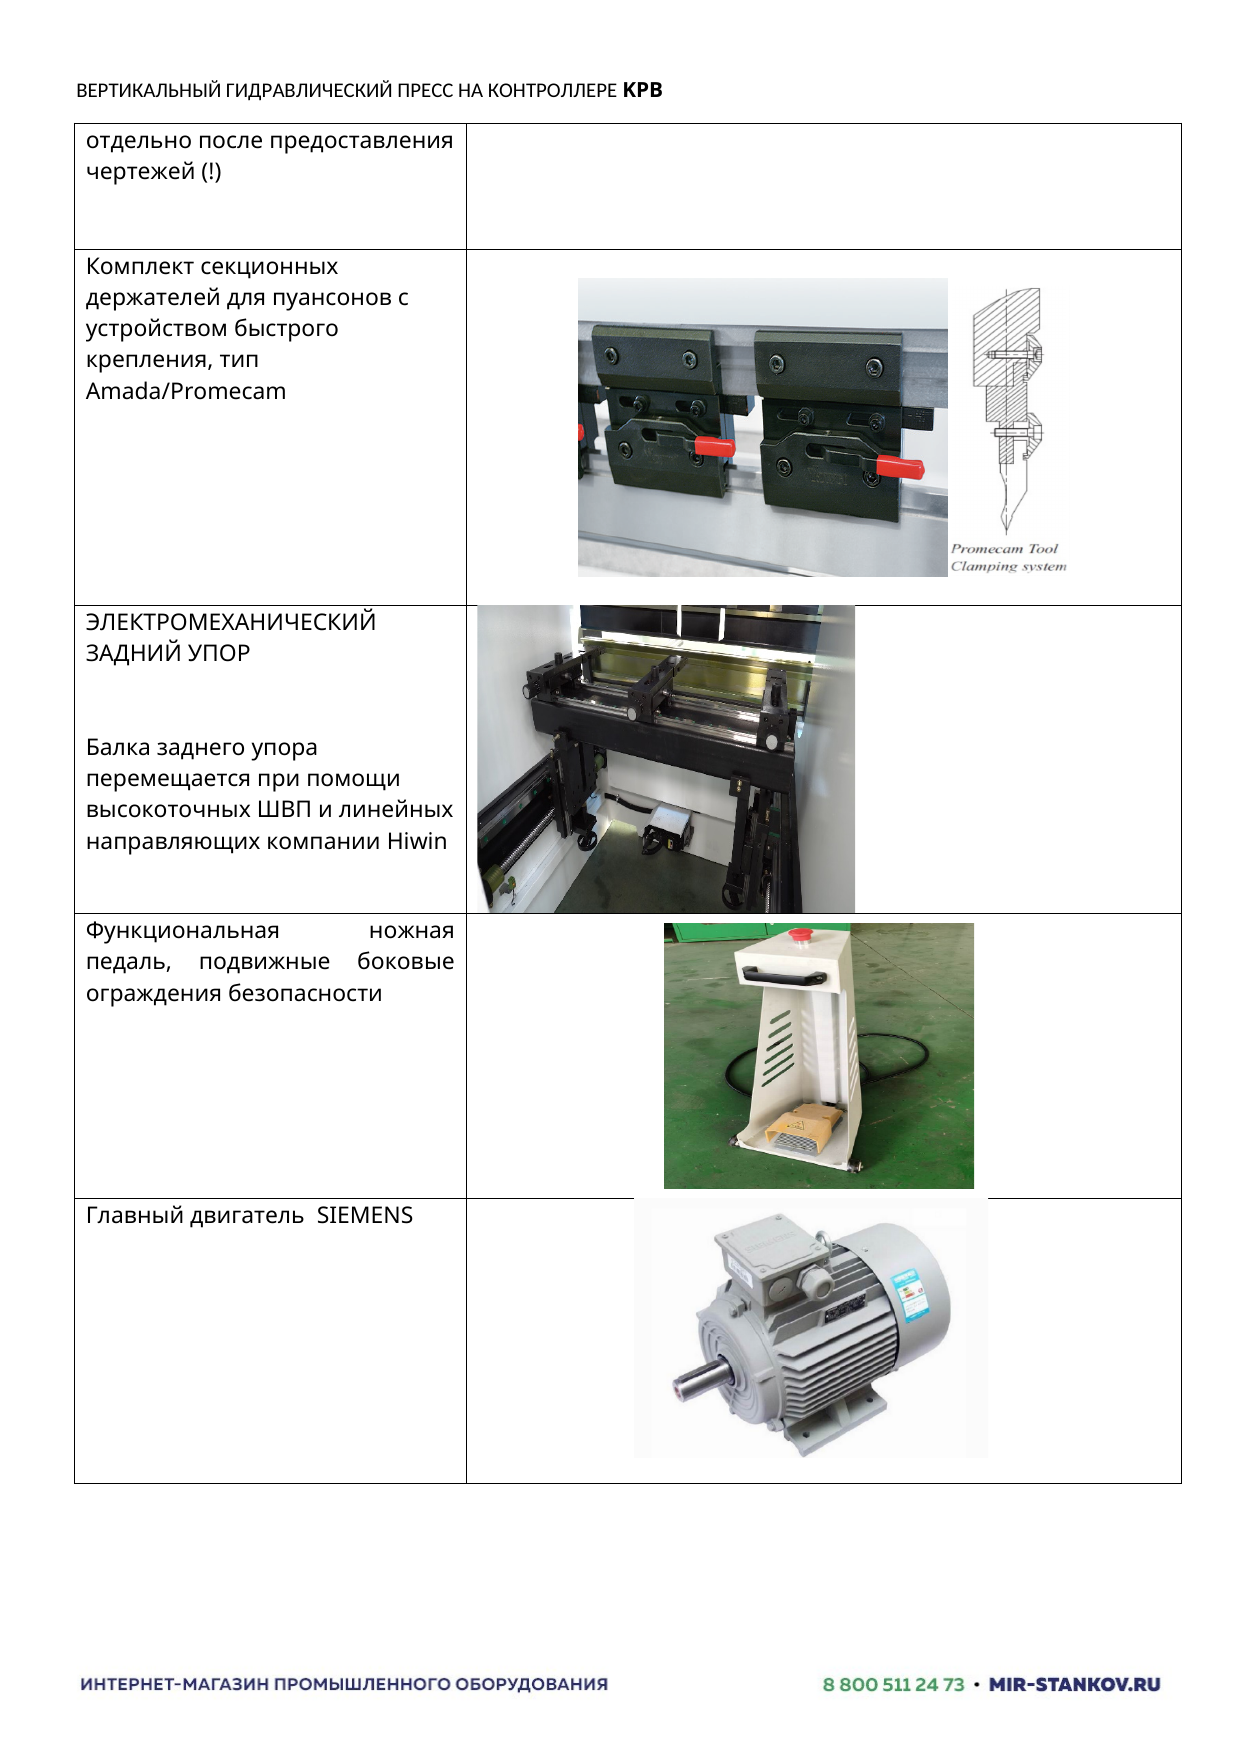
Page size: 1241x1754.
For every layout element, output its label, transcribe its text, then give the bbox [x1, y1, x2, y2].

table_cell [467, 124, 1181, 248]
table_cell ЭЛЕКТРОМЕХАНИЧЕСКИЙ ЗАДНИЙ УПОР Балка заднего упора перемещается при помощи высокоточных ШВП и линейных направляющих компании Hiwin [75, 606, 466, 913]
picture [634, 1198, 989, 1458]
table_cell [856, 606, 1181, 913]
table_cell Комплект секционных держателей для пуансонов с устройством быстрого крепления, тип Amada/Promecam [75, 250, 466, 605]
picture [664, 923, 975, 1189]
picture [954, 288, 1064, 570]
table_cell [467, 914, 1181, 1198]
table_cell Главный двигатель SIEMENS [75, 1199, 466, 1483]
picture [0, 1618, 1241, 1750]
table_cell [467, 250, 1181, 605]
picture [477, 605, 856, 913]
table_cell [467, 1199, 1181, 1483]
table_cell Функциональная ножная педаль, подвижные боковые ограждения безопасности [75, 914, 466, 1198]
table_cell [75, 124, 466, 248]
table_cell [467, 606, 477, 913]
